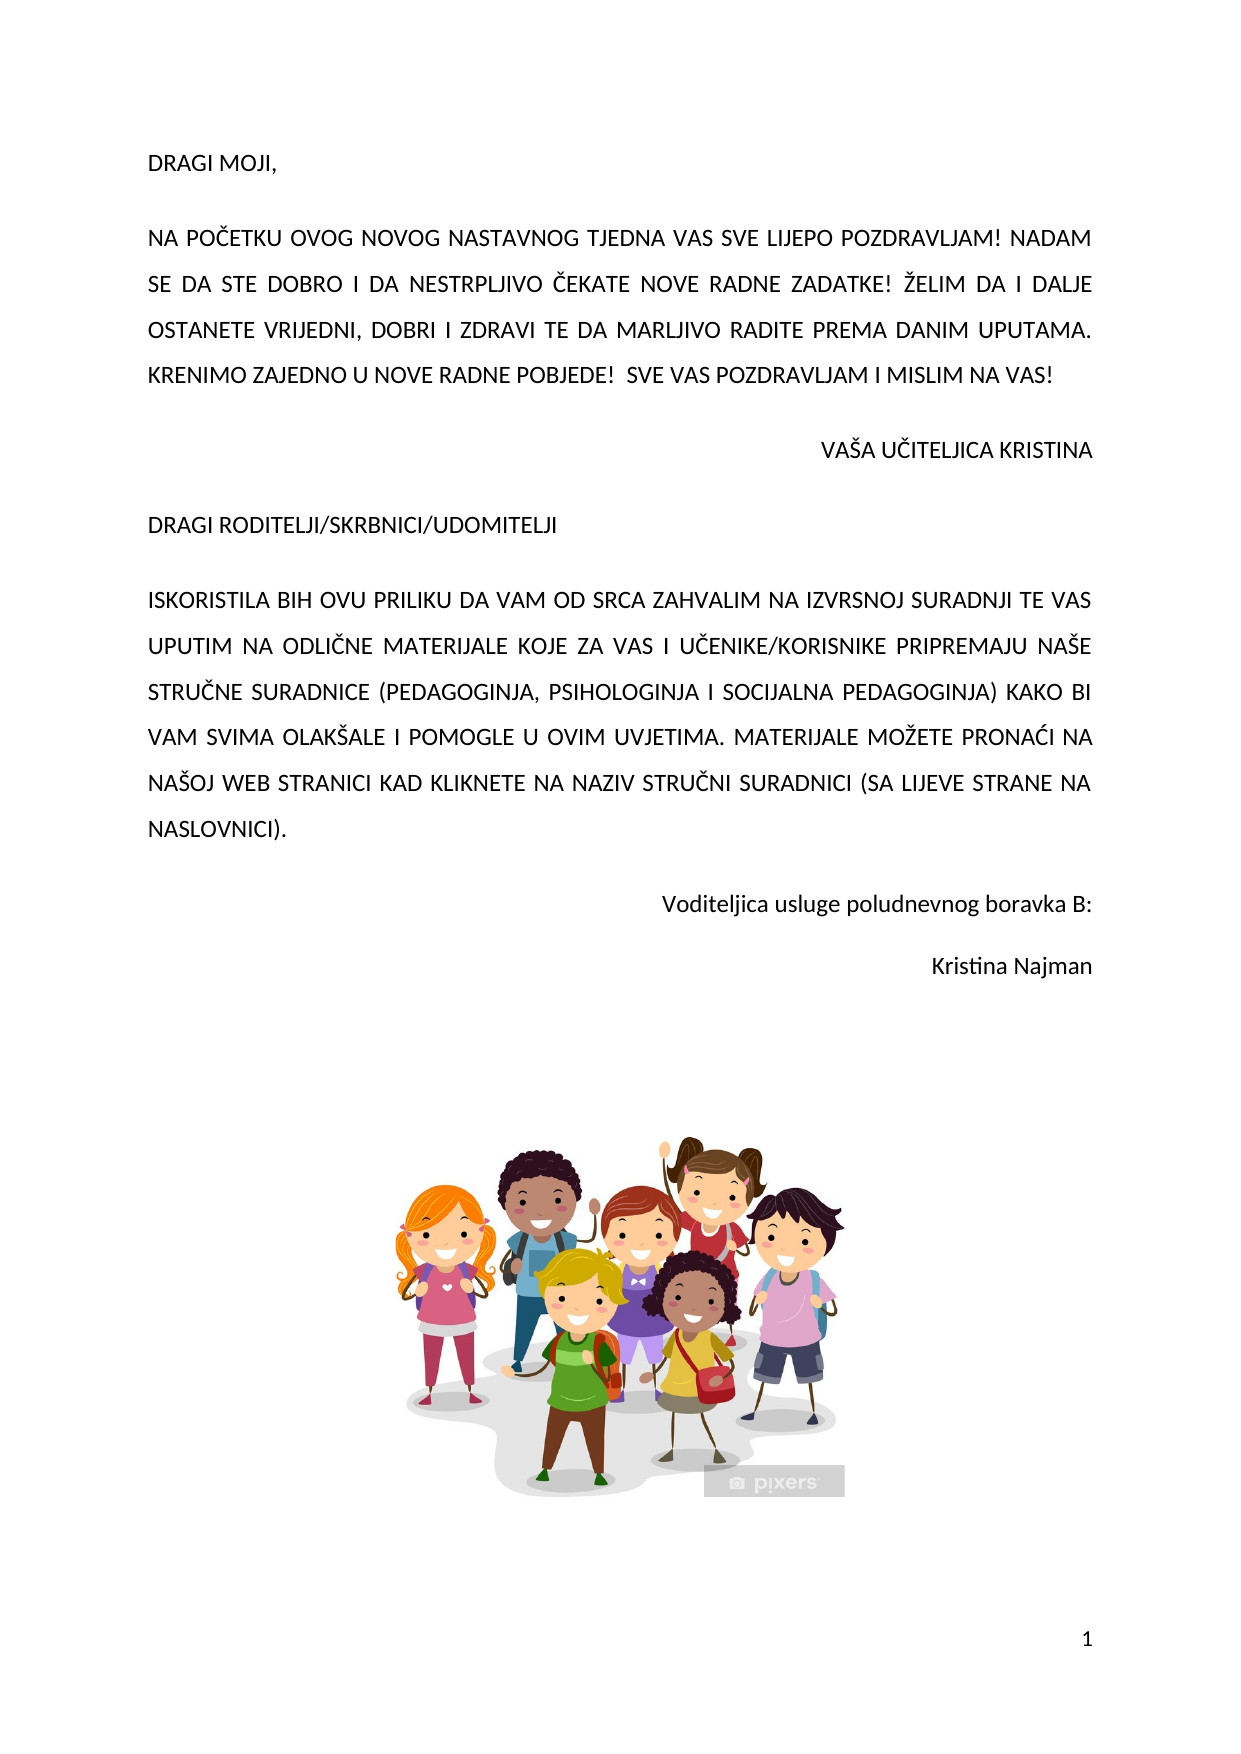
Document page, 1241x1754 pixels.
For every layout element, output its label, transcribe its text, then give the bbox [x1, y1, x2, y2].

picture [395, 1137, 845, 1497]
text ISKORISTILA BIH OVU PRILIKU DA VAM OD SRCA ZAHVALIM NA IZVRSNOJ SURADNJI TE VAS UPUTIM NA ODLIČNE MATERIJALE KOJE ZA VAS I UČENIKE/KORISNIKE PRIPREMAJU NAŠE STRUČNE SURADNICE (PEDAGOGINJA, PSIHOLOGINJA I SOCIJALNA PEDAGOGINJA) KAKO BI VAM SVIMA OLAKŠALE I POMOGLE U OVIM UVJETIMA. MATERIJALE MOŽETE PRONAĆI NA NAŠOJ WEB STRANICI KAD KLIKNETE NA NAZIV STRUČNI SURADNICI (SA LIJEVE STRANE NA NASLOVNICI). [148, 584, 1093, 843]
text DRAGI RODITELJI/SKRBNICI/UDOMITELJI [148, 509, 1093, 540]
text NA POČETKU OVOG NOVOG NASTAVNOG TJEDNA VAS SVE LIJEPO POZDRAVLJAM! NADAM SE DA STE DOBRO I DA NESTRPLJIVO ČEKATE NOVE RADNE ZADATKE! ŽELIM DA I DALJE OSTANETE VRIJEDNI, DOBRI I ZDRAVI TE DA MARLJIVO RADITE PREMA DANIM UPUTAMA. KRENIMO ZAJEDNO U NOVE RADNE POBJEDE! SVE VAS POZDRAVLJAM I MISLIM NA VAS! [148, 222, 1093, 314]
text NA POČETKU OVOG NOVOG NASTAVNOG TJEDNA VAS SVE LIJEPO POZDRAVLJAM! NADAM SE DA STE DOBRO I DA NESTRPLJIVO ČEKATE NOVE RADNE ZADATKE! ŽELIM DA I DALJE OSTANETE VRIJEDNI, DOBRI I ZDRAVI TE DA MARLJIVO RADITE PREMA DANIM UPUTAMA. KRENIMO ZAJEDNO U NOVE RADNE POBJEDE! SVE VAS POZDRAVLJAM I MISLIM NA VAS! [148, 344, 1093, 390]
text Kristina Najman [148, 950, 1093, 981]
text DRAGI MOJI, [148, 148, 1093, 178]
text Voditeljica usluge poludnevnog boravka B: [148, 888, 1093, 918]
text VAŠA UČITELJICA KRISTINA [148, 434, 1093, 465]
